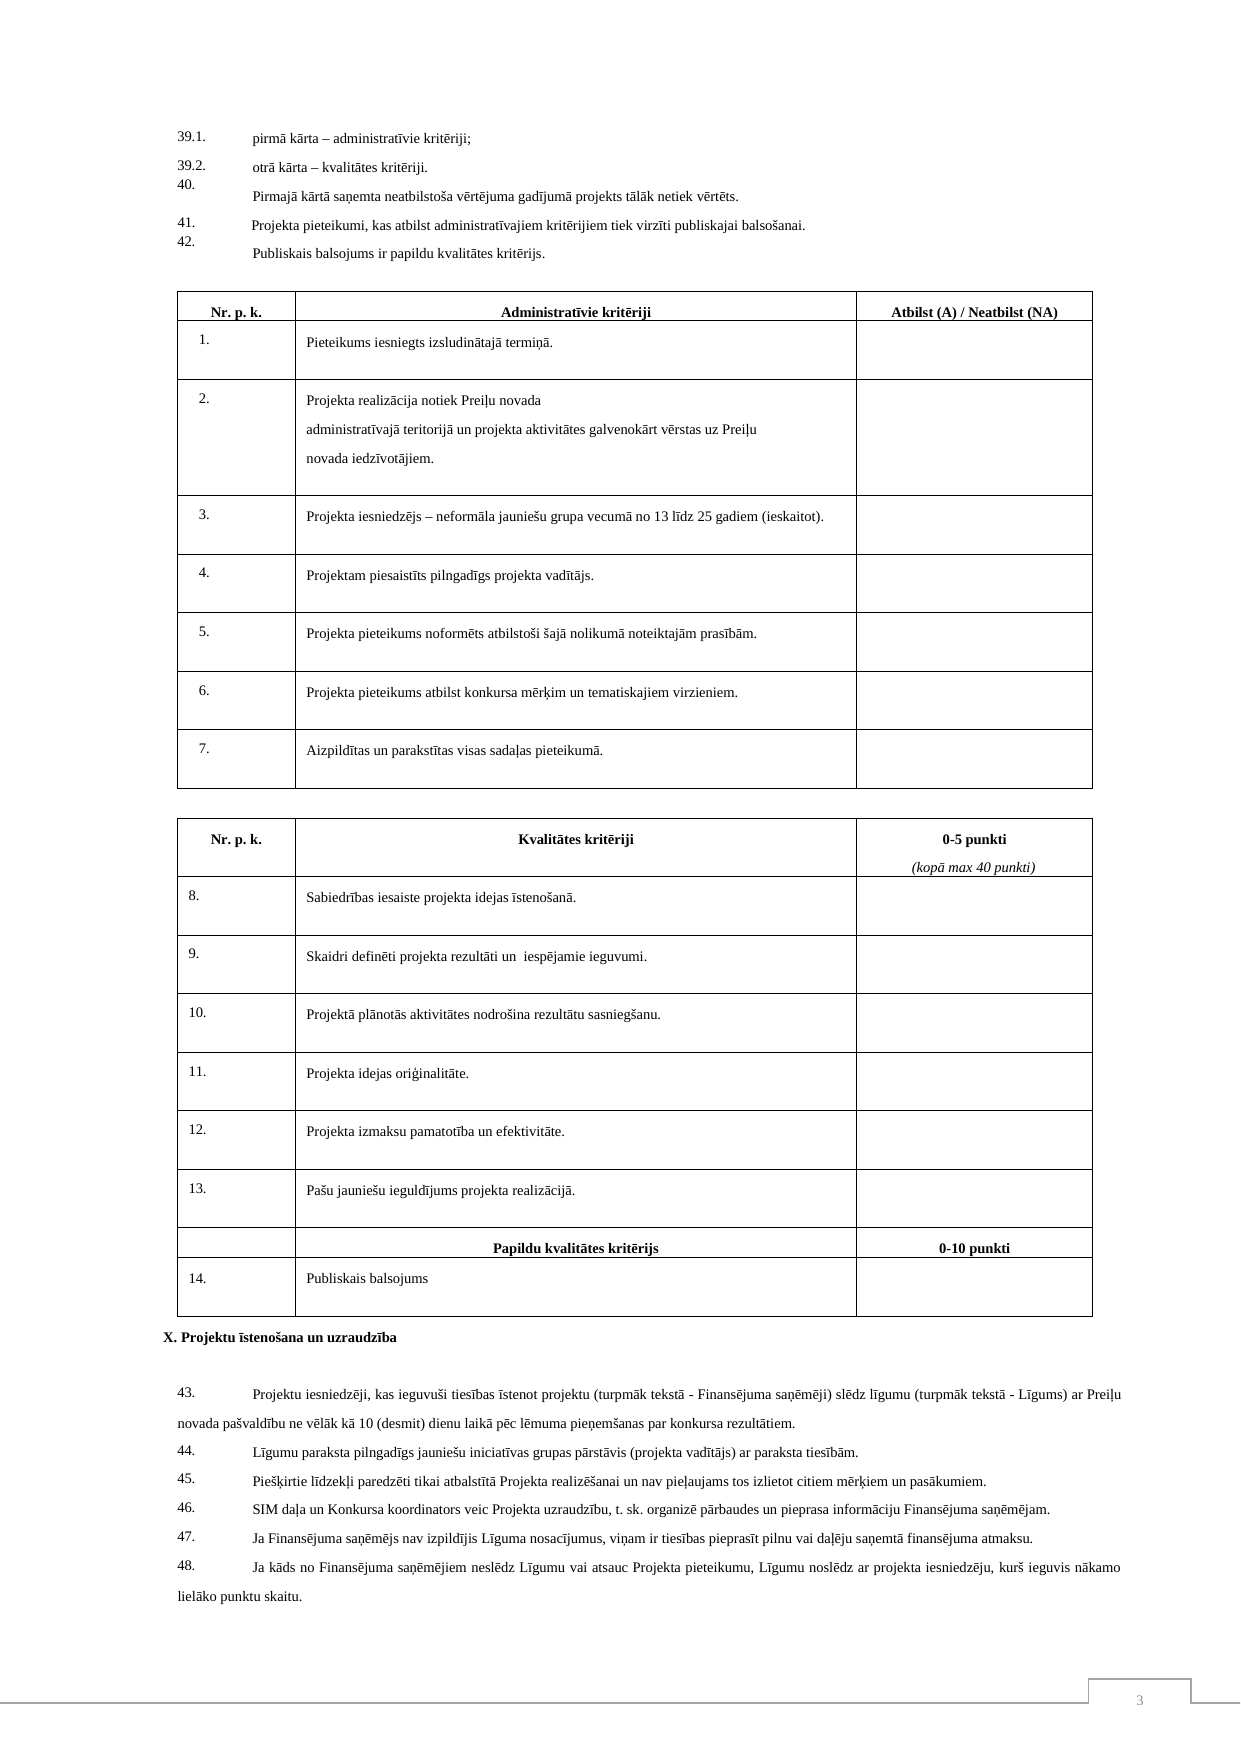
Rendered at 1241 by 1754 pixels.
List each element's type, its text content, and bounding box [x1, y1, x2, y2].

list SIM daļa un Konkursa koordinators veic Projekta uzraudzību, t. sk. organizē pārbaudes un pieprasa informāciju Finansējuma saņēmējam. [195, 1489, 1122, 1518]
table_cell Projektam piesaistīts pilngadīgs projekta vadītājs. [296, 555, 856, 612]
table_cell [178, 613, 295, 671]
table_cell Skaidri definēti projekta rezultāti un iespējamie ieguvumi. [296, 936, 856, 993]
table_cell 0-10 punkti [857, 1228, 1092, 1257]
table_cell [857, 994, 1092, 1052]
table_cell [178, 936, 295, 993]
table_cell [178, 1053, 295, 1110]
table_cell 14. [178, 1258, 295, 1316]
table_cell Papildu kvalitātes kritērijs [296, 1228, 856, 1257]
list Projekta pieteikumi, kas atbilst administratīvajiem kritērijiem tiek virzīti publiskajai balsošanai. [195, 204, 1122, 233]
table_cell Publiskais balsojums [296, 1258, 856, 1316]
list Publiskais balsojums ir papildu kvalitātes kritērijs. [177, 233, 1122, 262]
table_cell Projekta iesniedzējs – neformāla jauniešu grupa vecumā no 13 līdz 25 gadiem (ieskaitot). [296, 496, 856, 553]
table_cell Projekta realizācija notiek Preiļu novada administratīvajā teritorijā un projekta aktivitātes galvenokārt vērstas uz Preiļu novada iedzīvotājiem. [296, 380, 856, 495]
table_cell [178, 672, 295, 729]
table_cell [857, 1258, 1092, 1316]
table_header 0-5 punkti (kopā max 40 punkti) [857, 819, 1092, 876]
list Ja kāds no Finansējuma saņēmējiem neslēdz Līgumu vai atsauc Projekta pieteikumu, Līgumu noslēdz ar projekta iesniedzēju, kurš ieguvis nākamo lielāko punktu skaitu. [177, 1547, 1122, 1604]
table_cell [178, 1228, 295, 1257]
table_cell [857, 613, 1092, 671]
table_cell Projekta pieteikums atbilst konkursa mērķim un tematiskajiem virzieniem. [296, 672, 856, 729]
table_cell [178, 994, 295, 1052]
table_header Atbilst (A) / Neatbilst (NA) [857, 292, 1092, 320]
table_cell [178, 877, 295, 934]
table_header Nr. p. k. [178, 292, 295, 320]
list Projektu īstenošana un uzraudzība [177, 1317, 1122, 1345]
table_cell [178, 1170, 295, 1227]
table_cell [178, 321, 295, 379]
table_cell [857, 672, 1092, 729]
table_cell Aizpildītas un parakstītas visas sadaļas pieteikumā. [296, 730, 856, 788]
table_cell [857, 321, 1092, 379]
table_cell Projektā plānotās aktivitātes nodrošina rezultātu sasniegšanu. [296, 994, 856, 1052]
table_cell Projekta izmaksu pamatotība un efektivitāte. [296, 1111, 856, 1169]
table_cell [857, 1053, 1092, 1110]
table_cell [178, 730, 295, 788]
list Pirmajā kārtā saņemta neatbilstoša vērtējuma gadījumā projekts tālāk netiek vērtēts. [177, 176, 1122, 204]
table_header Kvalitātes kritēriji [296, 819, 856, 876]
table_cell [857, 730, 1092, 788]
table_header Nr. p. k. [178, 819, 295, 876]
table_cell [857, 496, 1092, 553]
table_cell [857, 936, 1092, 993]
table_cell [857, 555, 1092, 612]
table_cell [178, 1111, 295, 1169]
table_cell Projekta idejas oriģinalitāte. [296, 1053, 856, 1110]
list otrā kārta – kvalitātes kritēriji. [177, 147, 1122, 176]
table_cell [857, 1111, 1092, 1169]
list Ja Finansējuma saņēmējs nav izpildījis Līguma nosacījumus, viņam ir tiesības pieprasīt pilnu vai daļēju saņemtā finansējuma atmaksu. [195, 1518, 1122, 1547]
list Piešķirtie līdzekļi paredzēti tikai atbalstītā Projekta realizēšanai un nav pieļaujams tos izlietot citiem mērķiem un pasākumiem. [195, 1460, 1122, 1489]
table_cell Sabiedrības iesaiste projekta idejas īstenošanā. [296, 877, 856, 934]
table_cell Projekta pieteikums noformēts atbilstoši šajā nolikumā noteiktajām prasībām. [296, 613, 856, 671]
table_cell [857, 877, 1092, 934]
list Projektu iesniedzēji, kas ieguvuši tiesības īstenot projektu (turpmāk tekstā - Finansējuma saņēmēji) slēdz līgumu (turpmāk tekstā - Līgums) ar Preiļu novada pašvaldību ne vēlāk kā 10 (desmit) dienu laikā pēc lēmuma pieņemšanas par konkursa rezultātiem. [177, 1374, 1122, 1432]
list Līgumu paraksta pilngadīgs jauniešu iniciatīvas grupas pārstāvis (projekta vadītājs) ar paraksta tiesībām. [195, 1432, 1122, 1460]
table_cell [857, 1170, 1092, 1227]
list pirmā kārta – administratīvie kritēriji; [177, 118, 1122, 147]
table_cell Pieteikums iesniegts izsludinātajā termiņā. [296, 321, 856, 379]
table_header Administratīvie kritēriji [296, 292, 856, 320]
table_cell [857, 380, 1092, 495]
table_cell [178, 380, 295, 495]
table_cell Pašu jauniešu ieguldījums projekta realizācijā. [296, 1170, 856, 1227]
table_cell [178, 555, 295, 612]
table_cell [178, 496, 295, 553]
